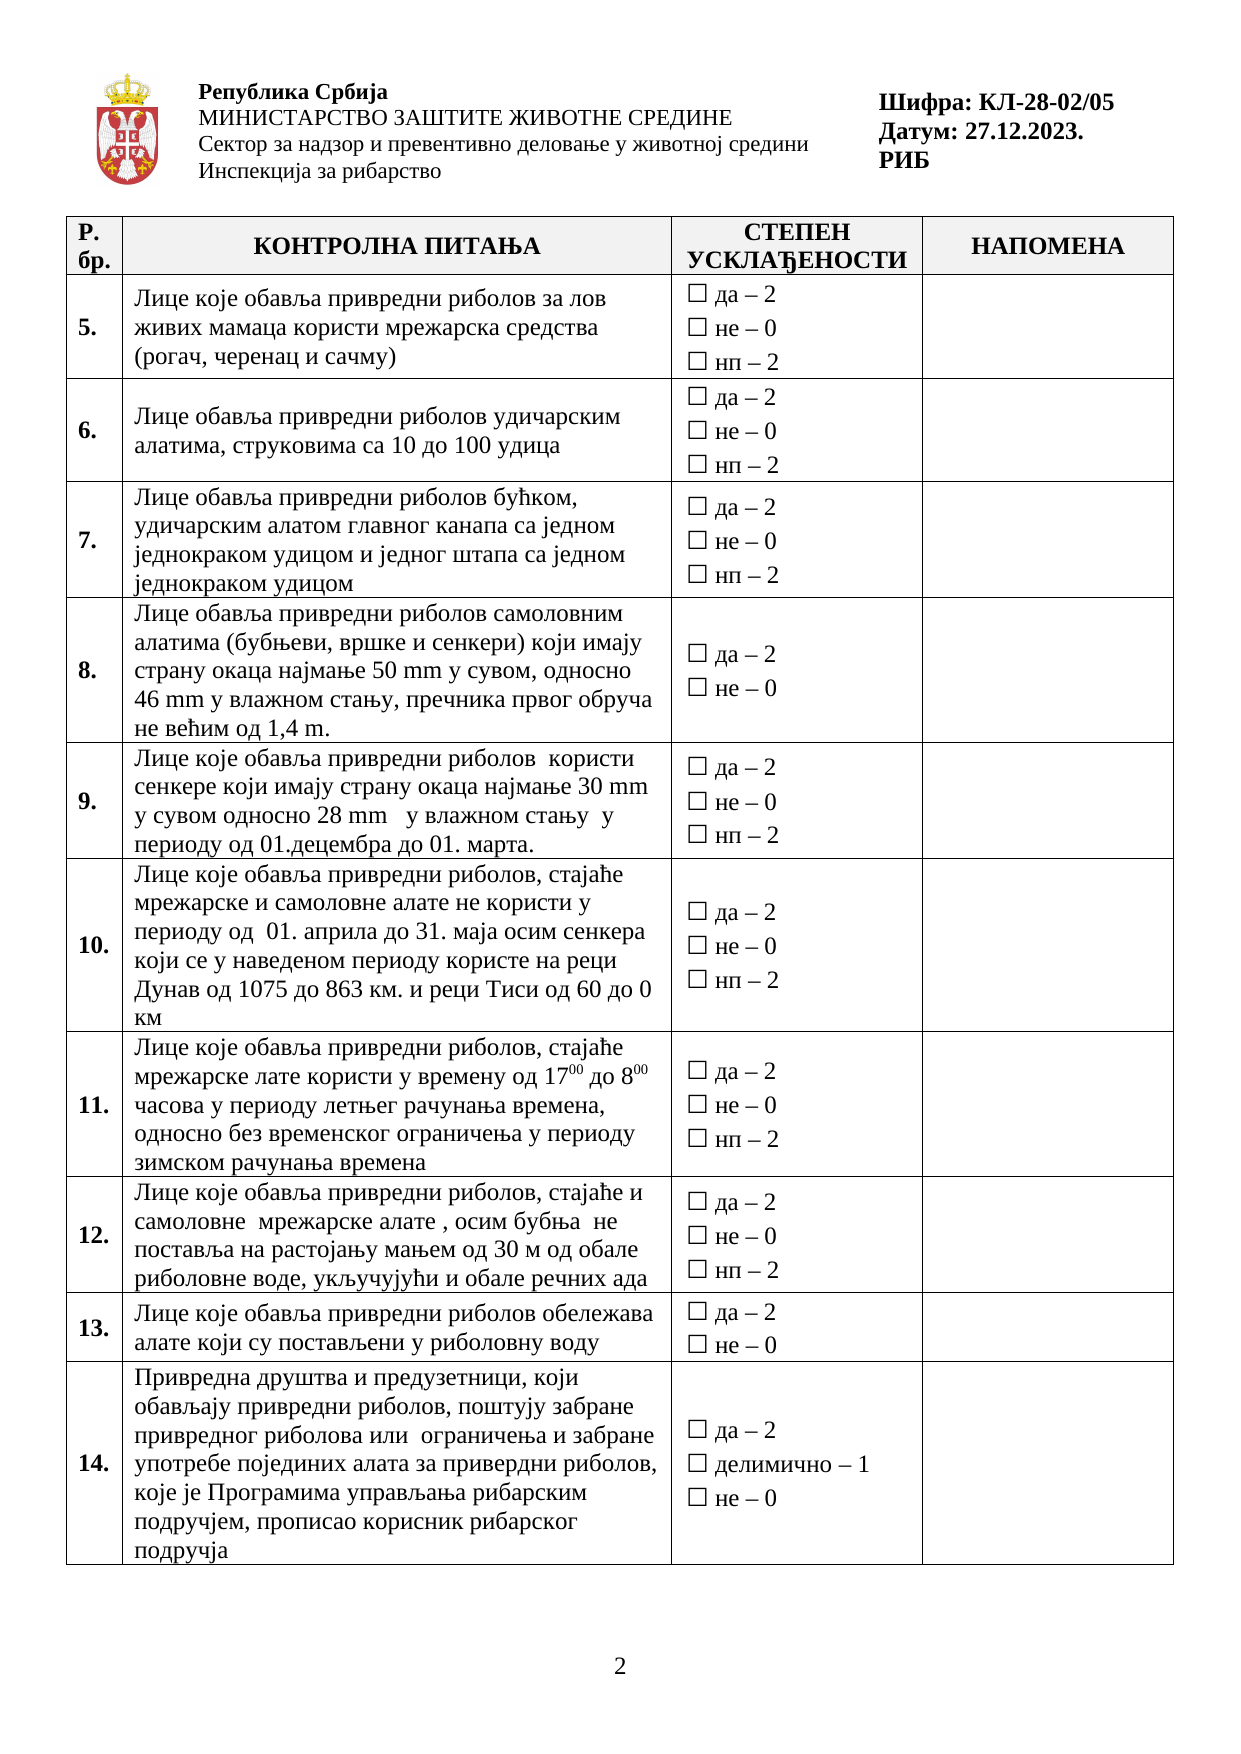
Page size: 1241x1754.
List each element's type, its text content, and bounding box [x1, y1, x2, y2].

table_cell [67, 1177, 122, 1292]
table_cell [923, 482, 1173, 597]
table_cell [923, 743, 1173, 858]
table_cell [923, 1032, 1173, 1176]
table_cell [67, 743, 122, 858]
table_header НАПОМЕНА [923, 217, 1173, 274]
table_cell Привредна друштва и предузетници, који обављају привредни риболов, поштују забране привредног риболова или ограничења и забране употребе појединих алата за привердни риболов, које је Програмима управљања рибарским подручјем, прописао корисник рибарског подручја [123, 1362, 671, 1563]
table_cell да – 2 не – 0 [672, 598, 922, 742]
table_cell да – 2 делимично – 1 нe – 0 [672, 1362, 922, 1563]
table_cell да – 2 не – 0 нп – 2 [672, 275, 922, 378]
table_cell да – 2 не – 0 нп – 2 [672, 482, 922, 597]
table_cell Лице које обавља привредни риболов, стајаће мрежарске лате користи у времену од 1700 до 800 часова у периоду летњег рачунања времена, односно без временског ограничења у периоду зимском рачунања времена [123, 1032, 671, 1176]
table_cell [67, 275, 122, 378]
table_cell [67, 1362, 122, 1563]
table_cell Лице обавља привредни риболов удичарским алатима, струковима са 10 до 100 удица [123, 379, 671, 481]
table_cell Лице које обавља привредни риболов обележава алате који су постављени у риболовну воду [123, 1293, 671, 1361]
table_cell [923, 1362, 1173, 1563]
table_cell [67, 598, 122, 742]
table_cell [923, 1177, 1173, 1292]
picture [95, 73, 160, 186]
table_cell [923, 598, 1173, 742]
table_cell [67, 482, 122, 597]
table_cell да – 2 не – 0 нп – 2 [672, 379, 922, 481]
table_cell [923, 275, 1173, 378]
table_cell [923, 859, 1173, 1031]
table_cell [923, 1293, 1173, 1361]
table_header Р. бр. [67, 217, 122, 274]
table_cell [67, 1293, 122, 1361]
table_header КОНТРОЛНА ПИТАЊА [123, 217, 671, 274]
table_cell [67, 1032, 122, 1176]
table_cell да – 2 не – 0 нп – 2 [672, 743, 922, 858]
table_cell да – 2 не – 0 [672, 1293, 922, 1361]
table_cell да – 2 не – 0 нп – 2 [672, 859, 922, 1031]
table_cell Лице које обавља привредни риболов, стајаће и самоловне мрежарске алате , осим бубња не поставља на растојању мањем од 30 м од обале риболовне воде, укључујући и обале речних ада [123, 1177, 671, 1292]
table_cell [67, 859, 122, 1031]
table_cell Лице које обавља привредни риболов за лов живих мамаца користи мрежарска средства (рогач, черенац и сачму) [123, 275, 671, 378]
table_cell [923, 379, 1173, 481]
table_cell Лице које обавља привредни риболов користи сенкере који имају страну окаца најмање 30 mm у сувом односно 28 mm у влажном стању у периоду од 01.децембра до 01. марта. [123, 743, 671, 858]
table_header СТЕПЕН УСКЛАЂЕНОСТИ [672, 217, 922, 274]
table_cell Лице обавља привредни риболов бућком, удичарским алатом главног канапа са једном једнокраком удицом и једног штапа са једном једнокраком удицом [123, 482, 671, 597]
table_cell Лице обавља привредни риболов самоловним алатима (бубњеви, вршке и сенкери) који имају страну окаца најмање 50 mm у сувом, односно 46 mm у влажном стању, пречника првог обруча не већим од 1,4 m. [123, 598, 671, 742]
table_cell Лице које обавља привредни риболов, стајаће мрежарске и самоловне алате не користи у периоду од 01. априла до 31. маја осим сенкера који се у наведеном периоду користе на реци Дунав од 1075 до 863 км. и реци Тиси од 60 до 0 км [123, 859, 671, 1031]
table_cell да – 2 не – 0 нп – 2 [672, 1177, 922, 1292]
table_cell [67, 379, 122, 481]
table_cell да – 2 не – 0 нп – 2 [672, 1032, 922, 1176]
